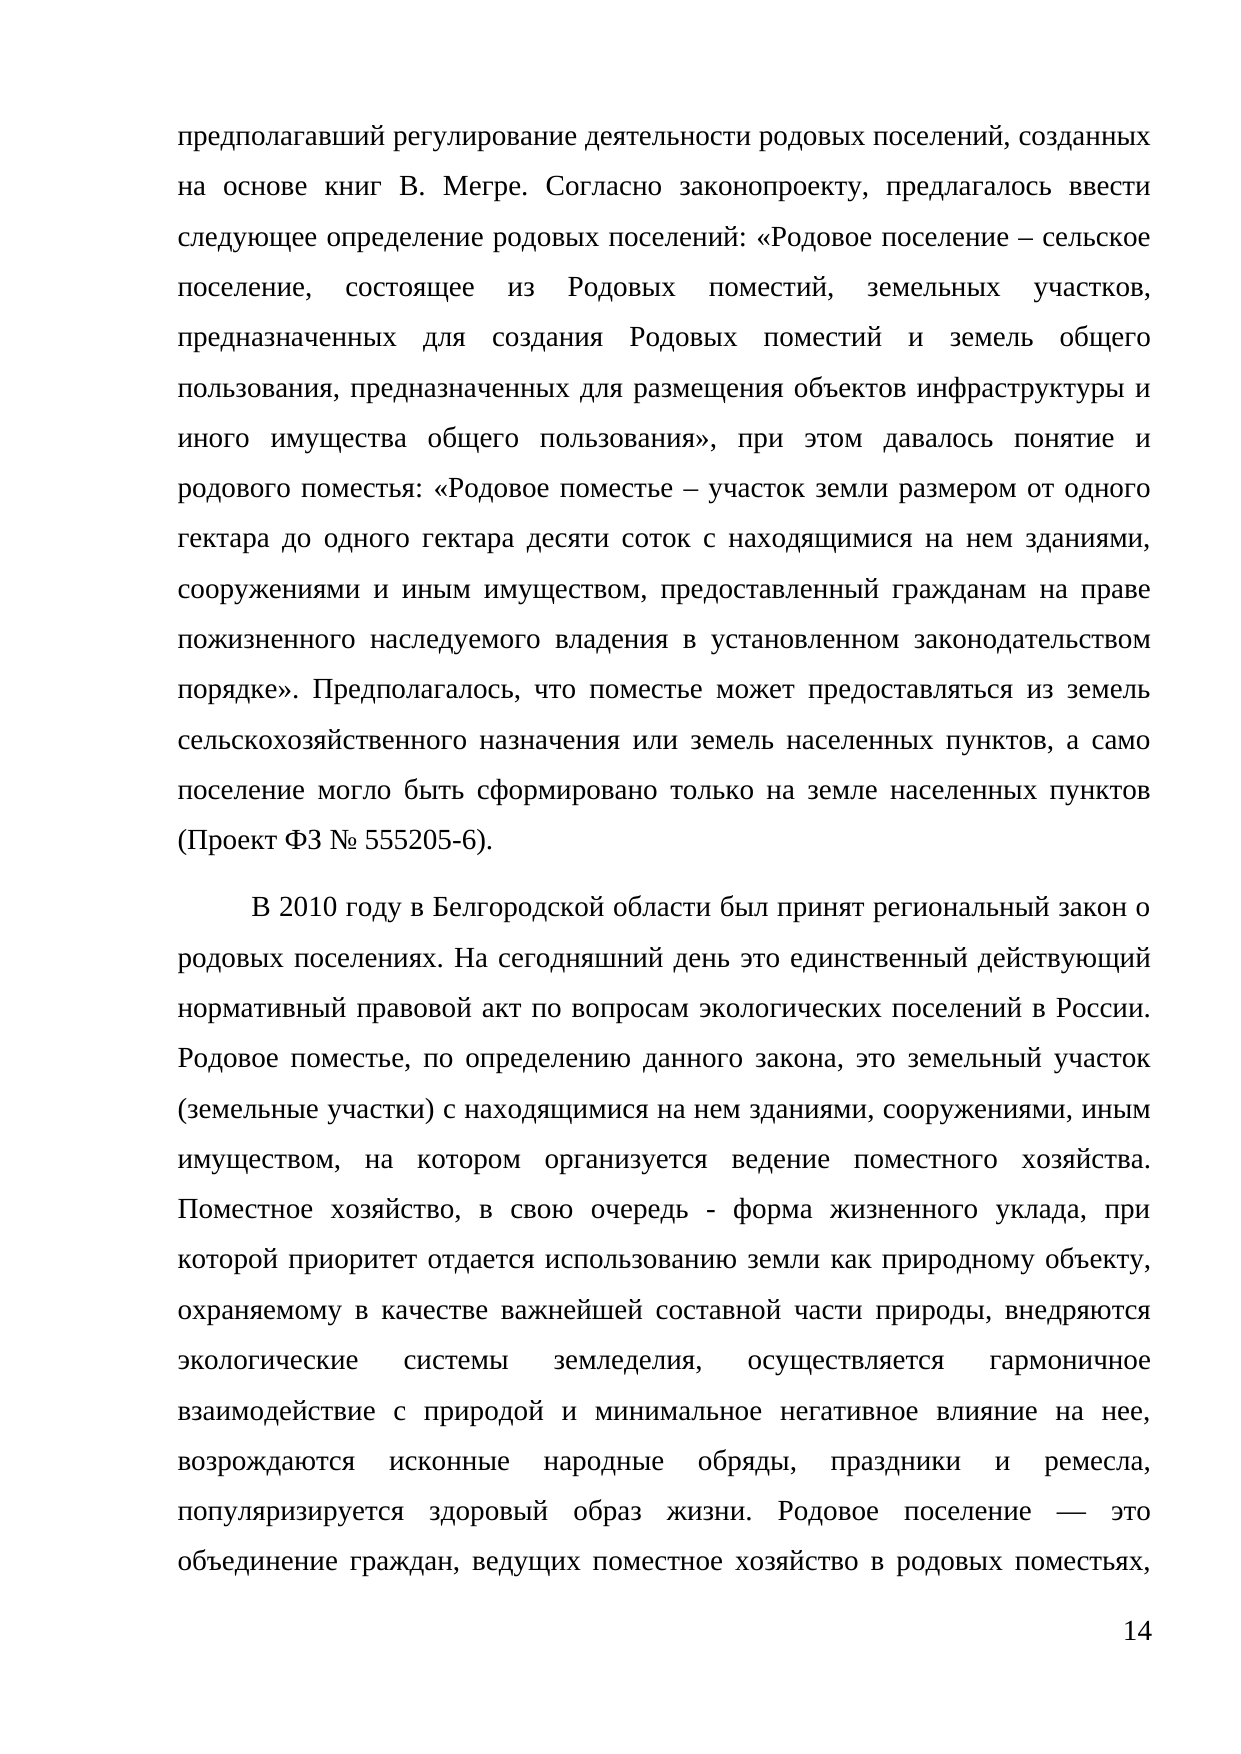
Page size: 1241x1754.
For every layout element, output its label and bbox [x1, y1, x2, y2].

text [177, 118, 1152, 856]
text [177, 889, 1152, 1577]
